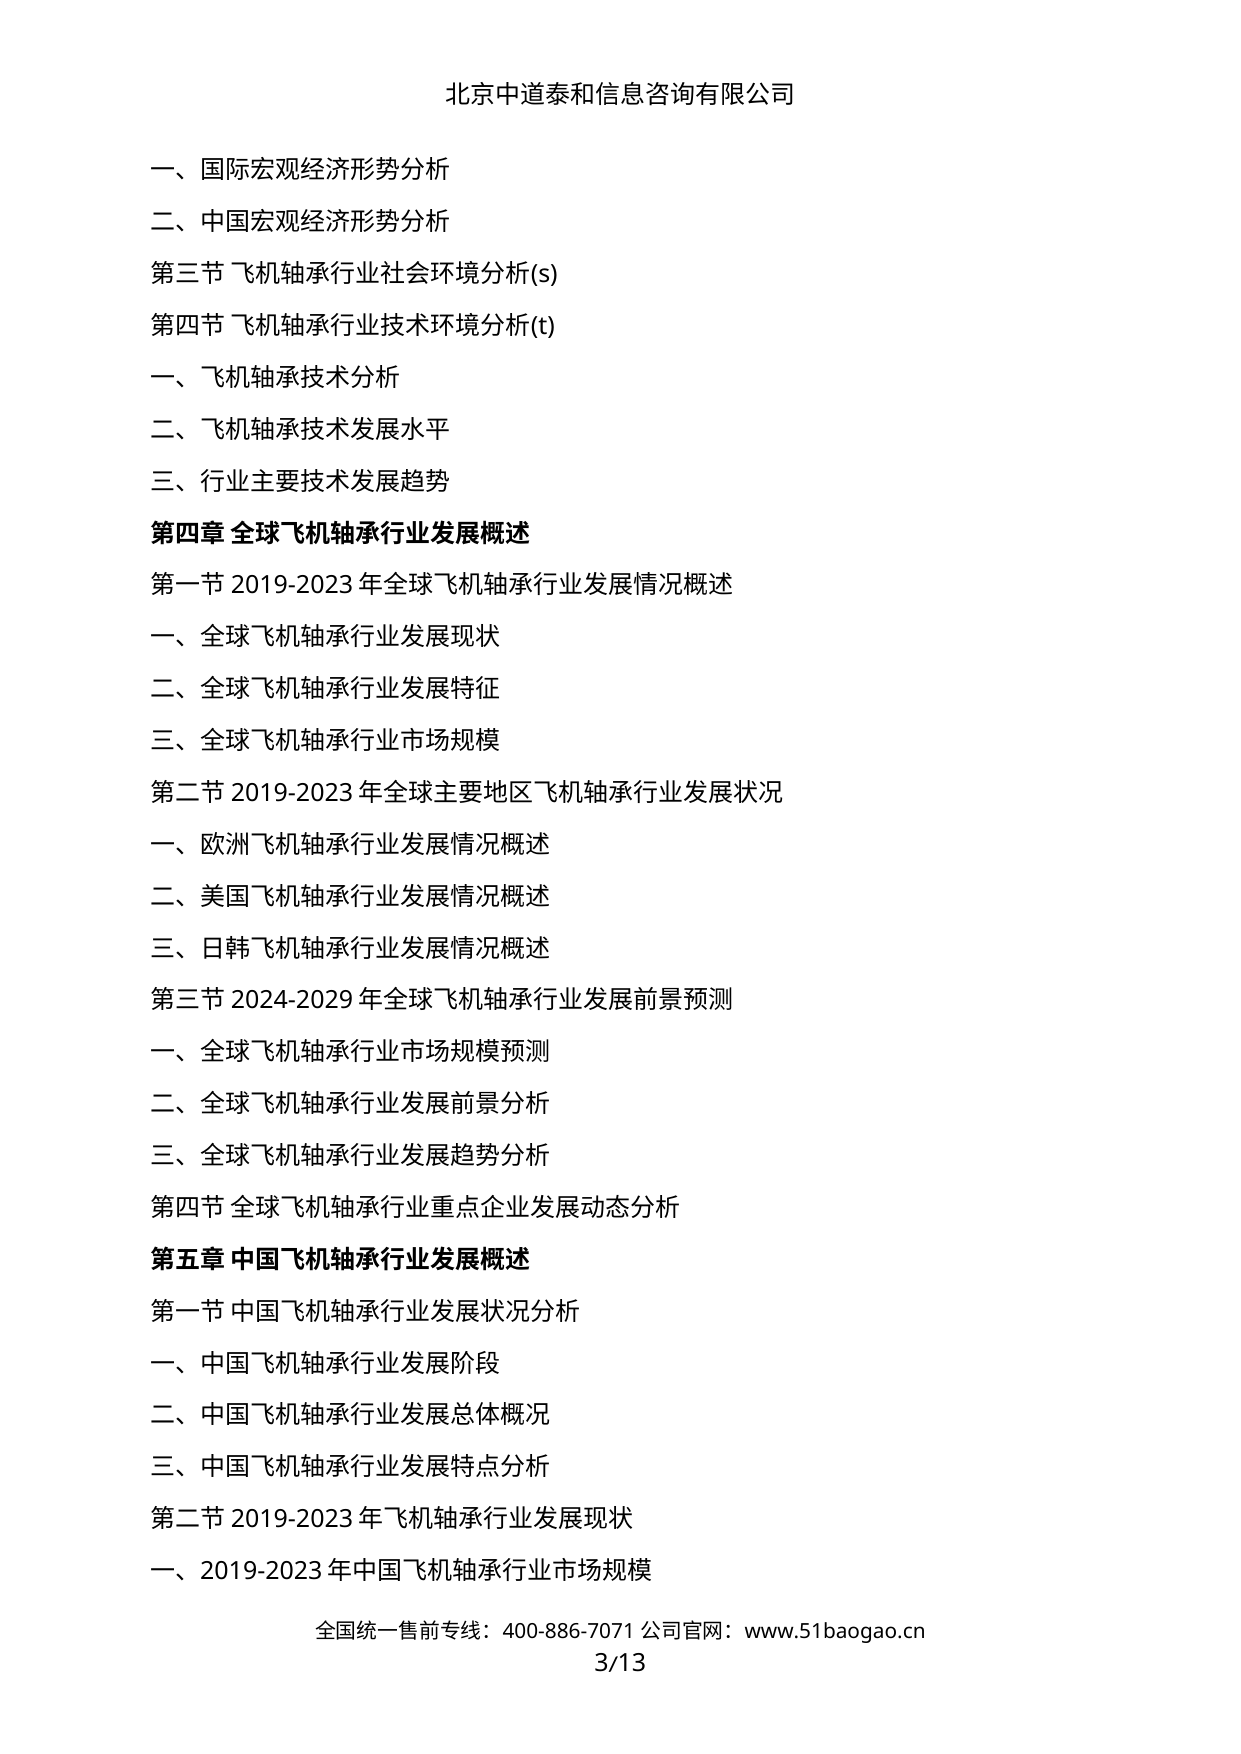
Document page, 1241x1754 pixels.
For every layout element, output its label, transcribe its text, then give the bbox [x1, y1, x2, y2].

text 一、飞机轴承技术分析 [150, 357, 1090, 394]
text 第一节 2019-2023年全球飞机轴承行业发展情况概述 [150, 565, 1090, 601]
text 三、全球飞机轴承行业发展趋势分析 [150, 1136, 1090, 1172]
text 一、全球飞机轴承行业发展现状 [150, 617, 1090, 653]
text 一、全球飞机轴承行业市场规模预测 [150, 1032, 1090, 1068]
text 一、2019-2023年中国飞机轴承行业市场规模 [150, 1551, 1090, 1587]
text 三、全球飞机轴承行业市场规模 [150, 721, 1090, 757]
text 第三节 飞机轴承行业社会环境分析(s) [150, 254, 1090, 290]
text 二、飞机轴承技术发展水平 [150, 409, 1090, 446]
text 三、日韩飞机轴承行业发展情况概述 [150, 928, 1090, 964]
text 一、欧洲飞机轴承行业发展情况概述 [150, 824, 1090, 861]
text 三、行业主要技术发展趋势 [150, 461, 1090, 497]
text 二、全球飞机轴承行业发展特征 [150, 669, 1090, 705]
text 第一节 中国飞机轴承行业发展状况分析 [150, 1291, 1090, 1327]
text 第三节 2024-2029年全球飞机轴承行业发展前景预测 [150, 980, 1090, 1016]
text 第二节 2019-2023年全球主要地区飞机轴承行业发展状况 [150, 772, 1090, 809]
text 二、美国飞机轴承行业发展情况概述 [150, 876, 1090, 912]
text 第四章 全球飞机轴承行业发展概述 [150, 513, 1090, 549]
text 第四节 飞机轴承行业技术环境分析(t) [150, 306, 1090, 342]
text 第二节 2019-2023年飞机轴承行业发展现状 [150, 1499, 1090, 1535]
text 一、国际宏观经济形势分析 [150, 150, 1090, 186]
text 一、中国飞机轴承行业发展阶段 [150, 1343, 1090, 1379]
text 二、全球飞机轴承行业发展前景分析 [150, 1084, 1090, 1120]
text 二、中国飞机轴承行业发展总体概况 [150, 1395, 1090, 1431]
text 第五章 中国飞机轴承行业发展概述 [150, 1239, 1090, 1276]
text 第四节 全球飞机轴承行业重点企业发展动态分析 [150, 1187, 1090, 1224]
text 三、中国飞机轴承行业发展特点分析 [150, 1447, 1090, 1483]
text 二、中国宏观经济形势分析 [150, 202, 1090, 238]
